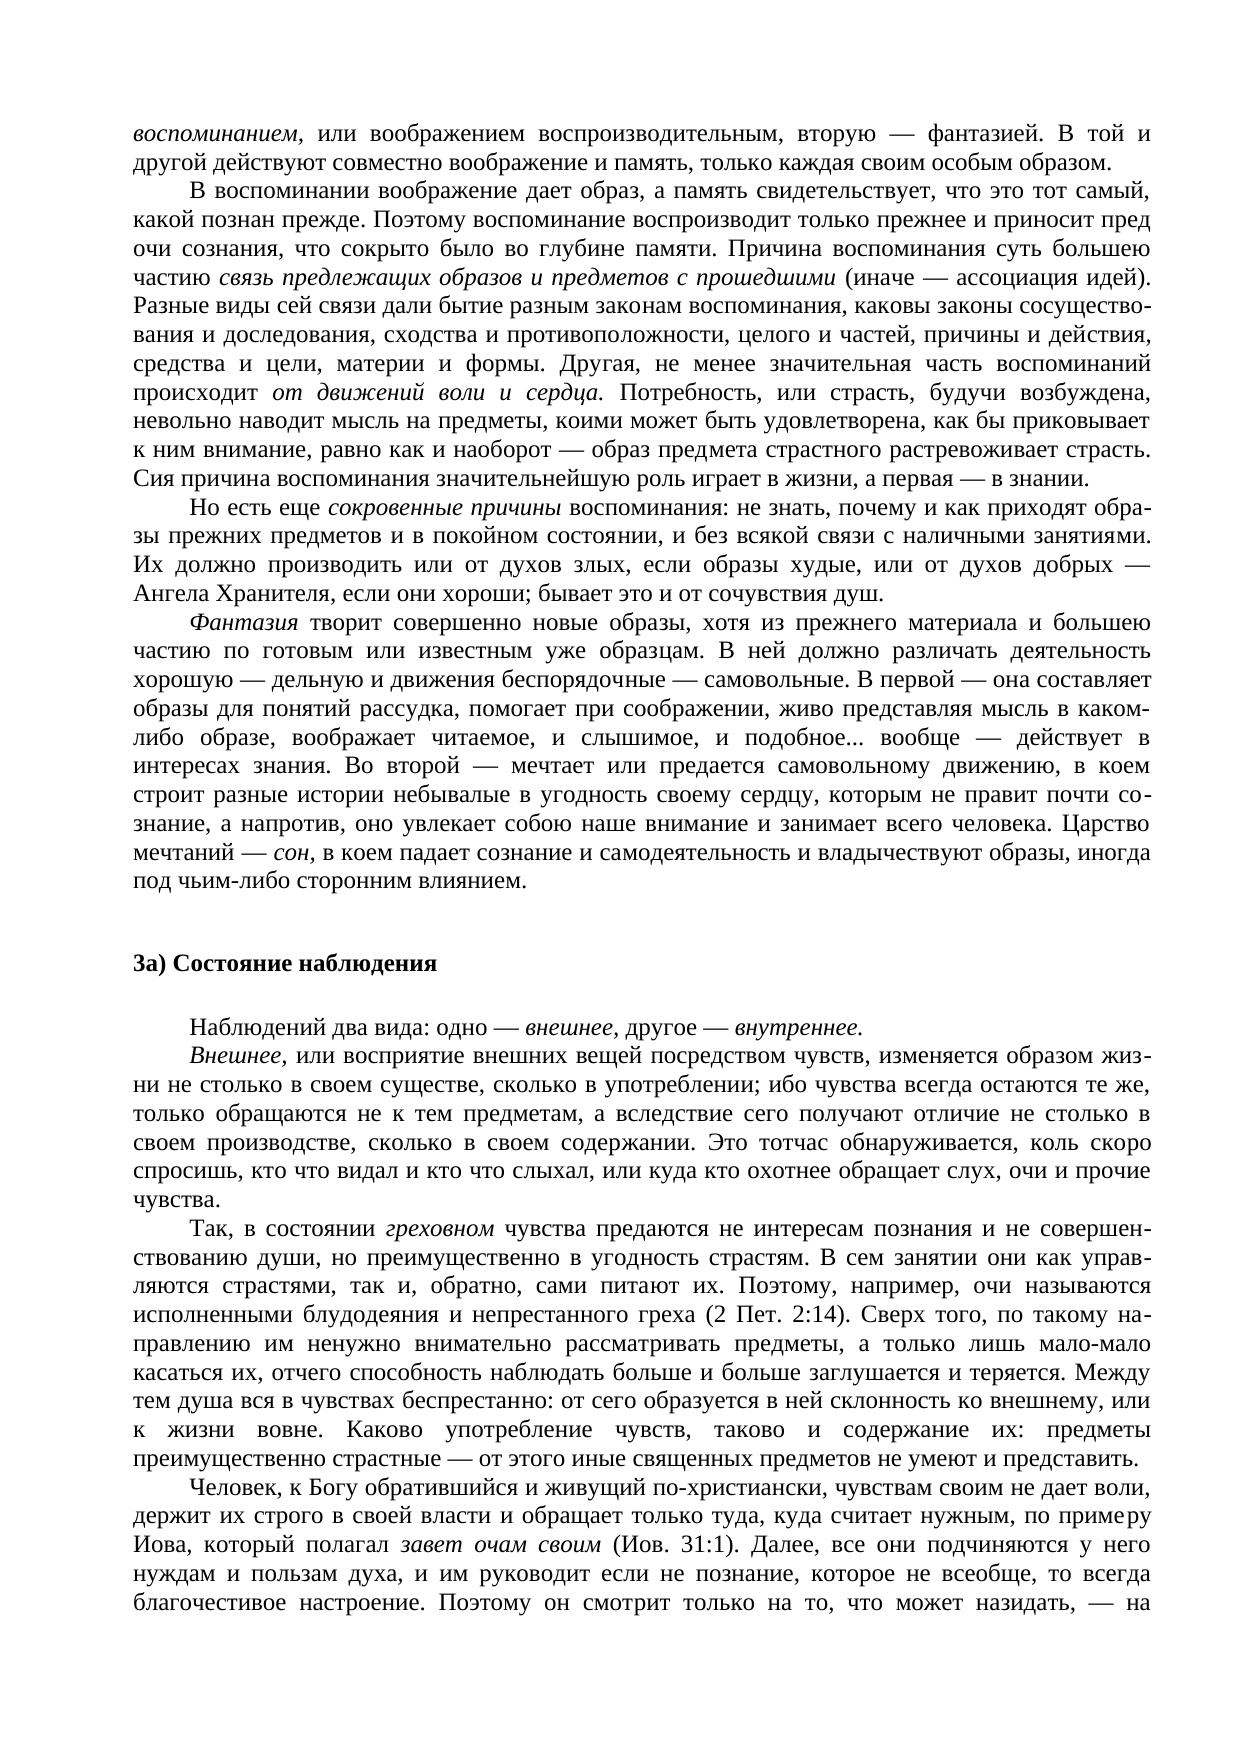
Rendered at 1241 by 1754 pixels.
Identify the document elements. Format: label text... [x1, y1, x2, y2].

text Так, в состоянии греховном чувства предаются не интересам познания и не совершенствованию души, но преимущественно в угодность страстям. В сем занятии они как управляются страстями, так и, обратно, сами питают их. Поэтому, например, очи называются исполненными блудодеяния и непрестанного греха (2 Пет. 2:14). Сверх того, по такому направлению им ненужно внимательно рассматривать предметы, а только лишь мало-мало касаться их, отчего способность наблюдать больше и больше заглушается и теряется. Между тем душа вся в чувствах беспрестанно: от сего образуется в ней склонность ко внешнему, или к жизни вовне. Каково употребление чувств, таково и содержание их: предметы преимущественно страстные — от этого иные священных предметов не умеют и представить. [133, 1213, 1152, 1472]
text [133, 1472, 1152, 1616]
subtitle 3а) Состояние наблюдения [133, 948, 1152, 977]
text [133, 118, 1152, 176]
text Наблюдений два вида: одно — внешнее, другое — внутреннее. [133, 1012, 1152, 1041]
text Но есть еще сокровенные причины воспоминания: не знать, почему и как приходят образы прежних предметов и в покойном состоянии, и без всякой связи с наличными занятиями. Их должно производить или от духов злых, если образы худые, или от духов добрых — Ангела Хранителя, если они хороши; бывает это и от сочувствия душ. [133, 492, 1152, 607]
text В воспоминании воображение дает образ, а память свидетельствует, что это тот самый, какой познан прежде. Поэтому воспоминание воспроизводит только прежнее и приносит пред очи сознания, что сокрыто было во глубине памяти. Причина воспоминания суть большею частию связь предлежащих образов и предметов с прошедшими (иначе — ассоциация идей). Разные виды сей связи дали бытие разным законам воспоминания, каковы законы сосуществования и доследования, сходства и противоположности, целого и частей, причины и действия, средства и цели, материи и формы. Другая, не менее значительная часть воспоминаний происходит от движений воли и сердца. Потребность, или страсть, будучи возбуждена, невольно наводит мысль на предметы, коими может быть удовлетворена, как бы приковывает к ним внимание, равно как и наоборот — образ предмета страстного растревоживает страсть. Сия причина воспоминания значительнейшую роль играет в жизни, а первая — в знании. [133, 176, 1152, 492]
text Внешнее, или восприятие внешних вещей посредством чувств, изменяется образом жизни не столько в своем существе, сколько в употреблении; ибо чувства всегда остаются те же, только обращаются не к тем предметам, а вследствие сего получают отличие не столько в своем производстве, сколько в своем содержании. Это тотчас обнаруживается, коль скоро спросишь, кто что видал и кто что слыхал, или куда кто охотнее обращает слух, очи и прочие чувства. [133, 1041, 1152, 1213]
text Фантазия творит совершенно новые образы, хотя из прежнего материала и большею частию по готовым или известным уже образцам. В ней должно различать деятельность хорошую — дельную и движения беспорядочные — самовольные. В первой — она составляет образы для понятий рассудка, помогает при соображении, живо представляя мысль в каком-либо образе, воображает читаемое, и слышимое, и подобное... вообще — действует в интересах знания. Во второй — мечтает или предается самовольному движению, в коем строит разные истории небывалые в угодность своему сердцу, которым не правит почти сознание, а напротив, оно увлекает собою наше внимание и занимает всего человека. Царство мечтаний — сон, в коем падает сознание и самодеятельность и владычествуют образы, иногда под чьим-либо сторонним влиянием. [133, 607, 1152, 894]
